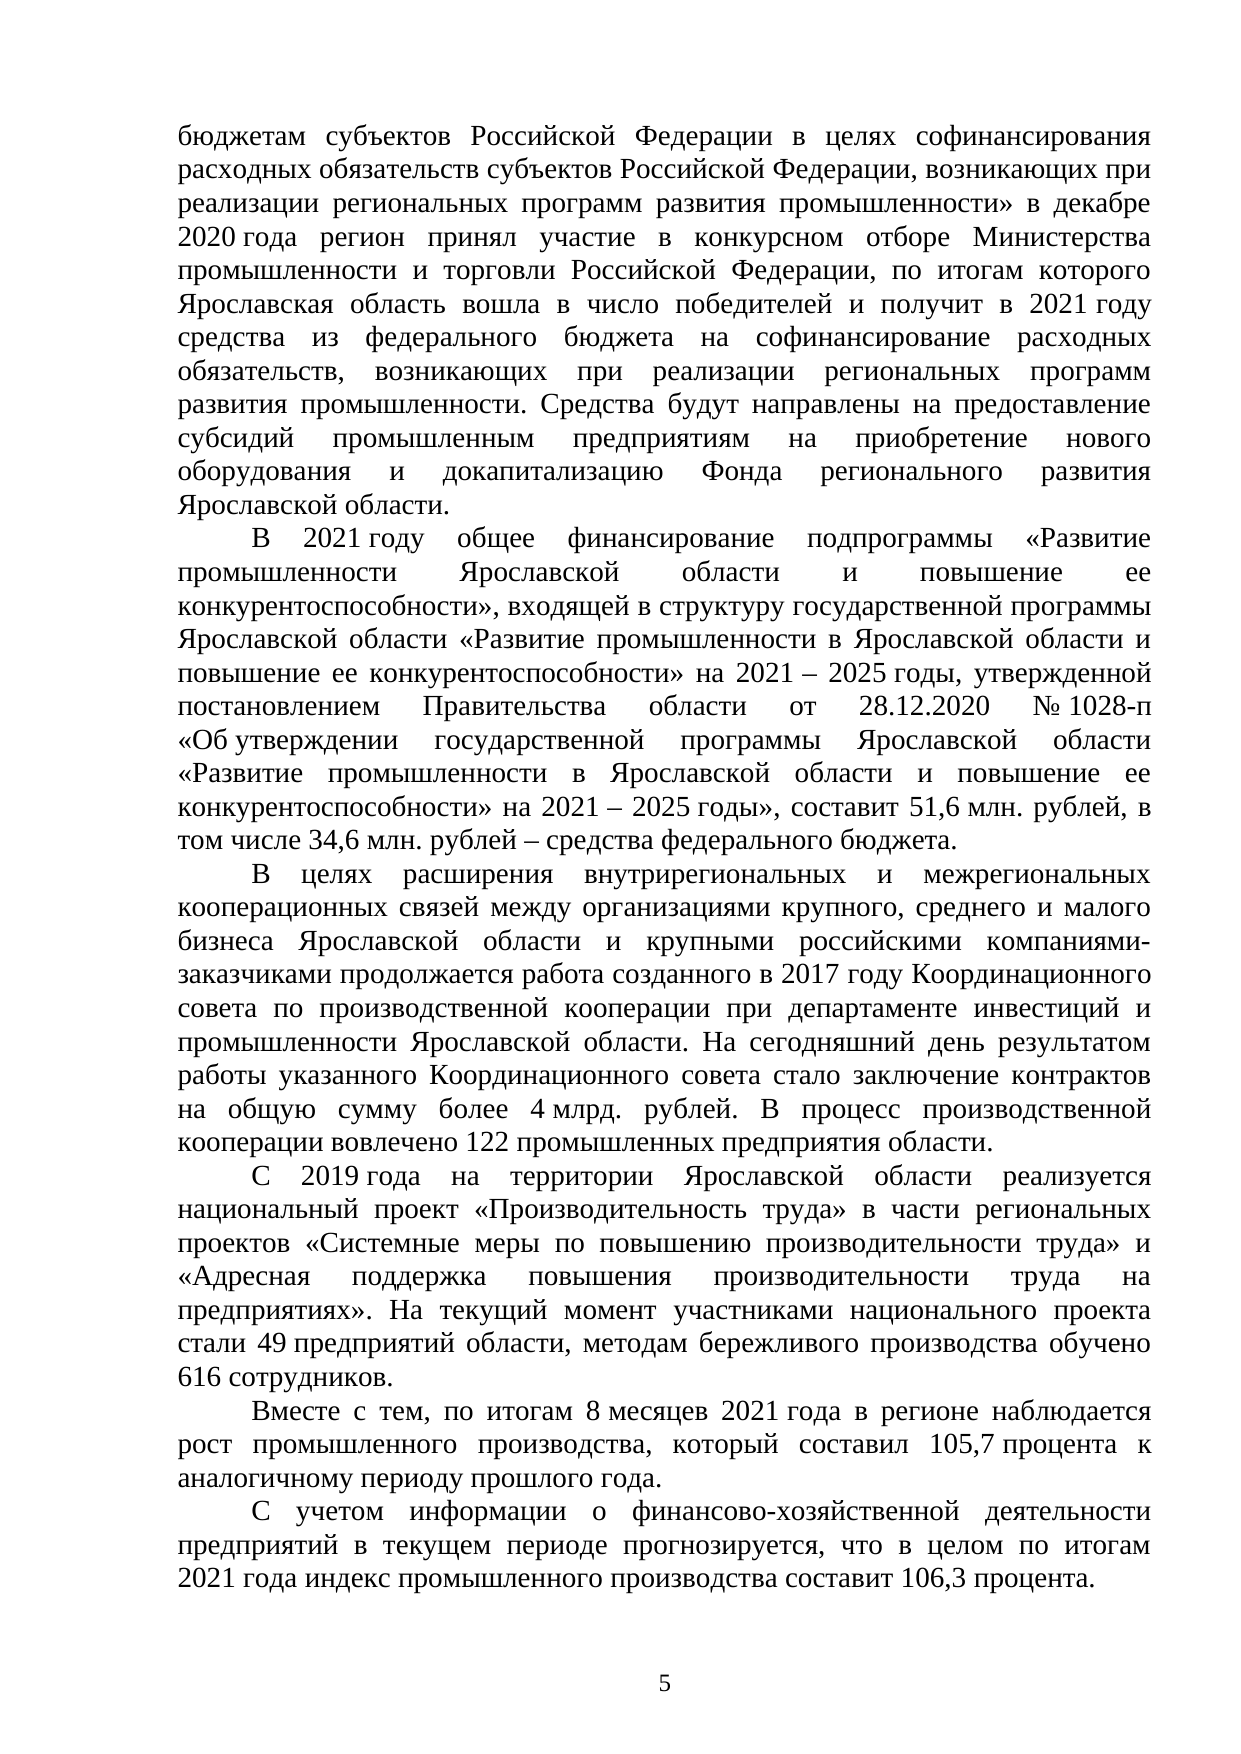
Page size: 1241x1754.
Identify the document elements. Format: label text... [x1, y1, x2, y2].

text В целях расширения внутрирегиональных и межрегиональных кооперационных связей между организациями крупного, среднего и малого бизнеса Ярославской области и крупными российскими компаниями-заказчиками продолжается работа созданного в 2017 году Координационного совета по производственной кооперации при департаменте инвестиций и промышленности Ярославской области. На сегодняшний день результатом работы указанного Координационного совета стало заключение контрактов на общую сумму более 4 млрд. рублей. В процесс производственной кооперации вовлечено 122 промышленных предприятия области. [177, 856, 1152, 1158]
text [177, 118, 1152, 521]
text С 2019 года на территории Ярославской области реализуется национальный проект «Производительность труда» в части региональных проектов «Системные меры по повышению производительности труда» и «Адресная поддержка повышения производительности труда на предприятиях». На текущий момент участниками национального проекта стали 49 предприятий области, методам бережливого производства обучено 616 сотрудников. [177, 1158, 1152, 1393]
text В 2021 году общее финансирование подпрограммы «Развитие промышленности Ярославской области и повышение ее конкурентоспособности», входящей в структуру государственной программы Ярославской области «Развитие промышленности в Ярославской области и повышение ее конкурентоспособности» на 2021 – 2025 годы, утвержденной постановлением Правительства области от 28.12.2020 № 1028-п «Об утверждении государственной программы Ярославской области «Развитие промышленности в Ярославской области и повышение ее конкурентоспособности» на 2021 – 2025 годы», составит 51,6 млн. рублей, в том числе 34,6 млн. рублей – средства федерального бюджета. [177, 521, 1152, 856]
text С учетом информации о финансово-хозяйственной деятельности предприятий в текущем периоде прогнозируется, что в целом по итогам 2021 года индекс промышленного производства составит 106,3 процента. [177, 1493, 1152, 1594]
text Вместе с тем, по итогам 8 месяцев 2021 года в регионе наблюдается рост промышленного производства, который составил 105,7 процента к аналогичному периоду прошлого года. [177, 1393, 1152, 1493]
